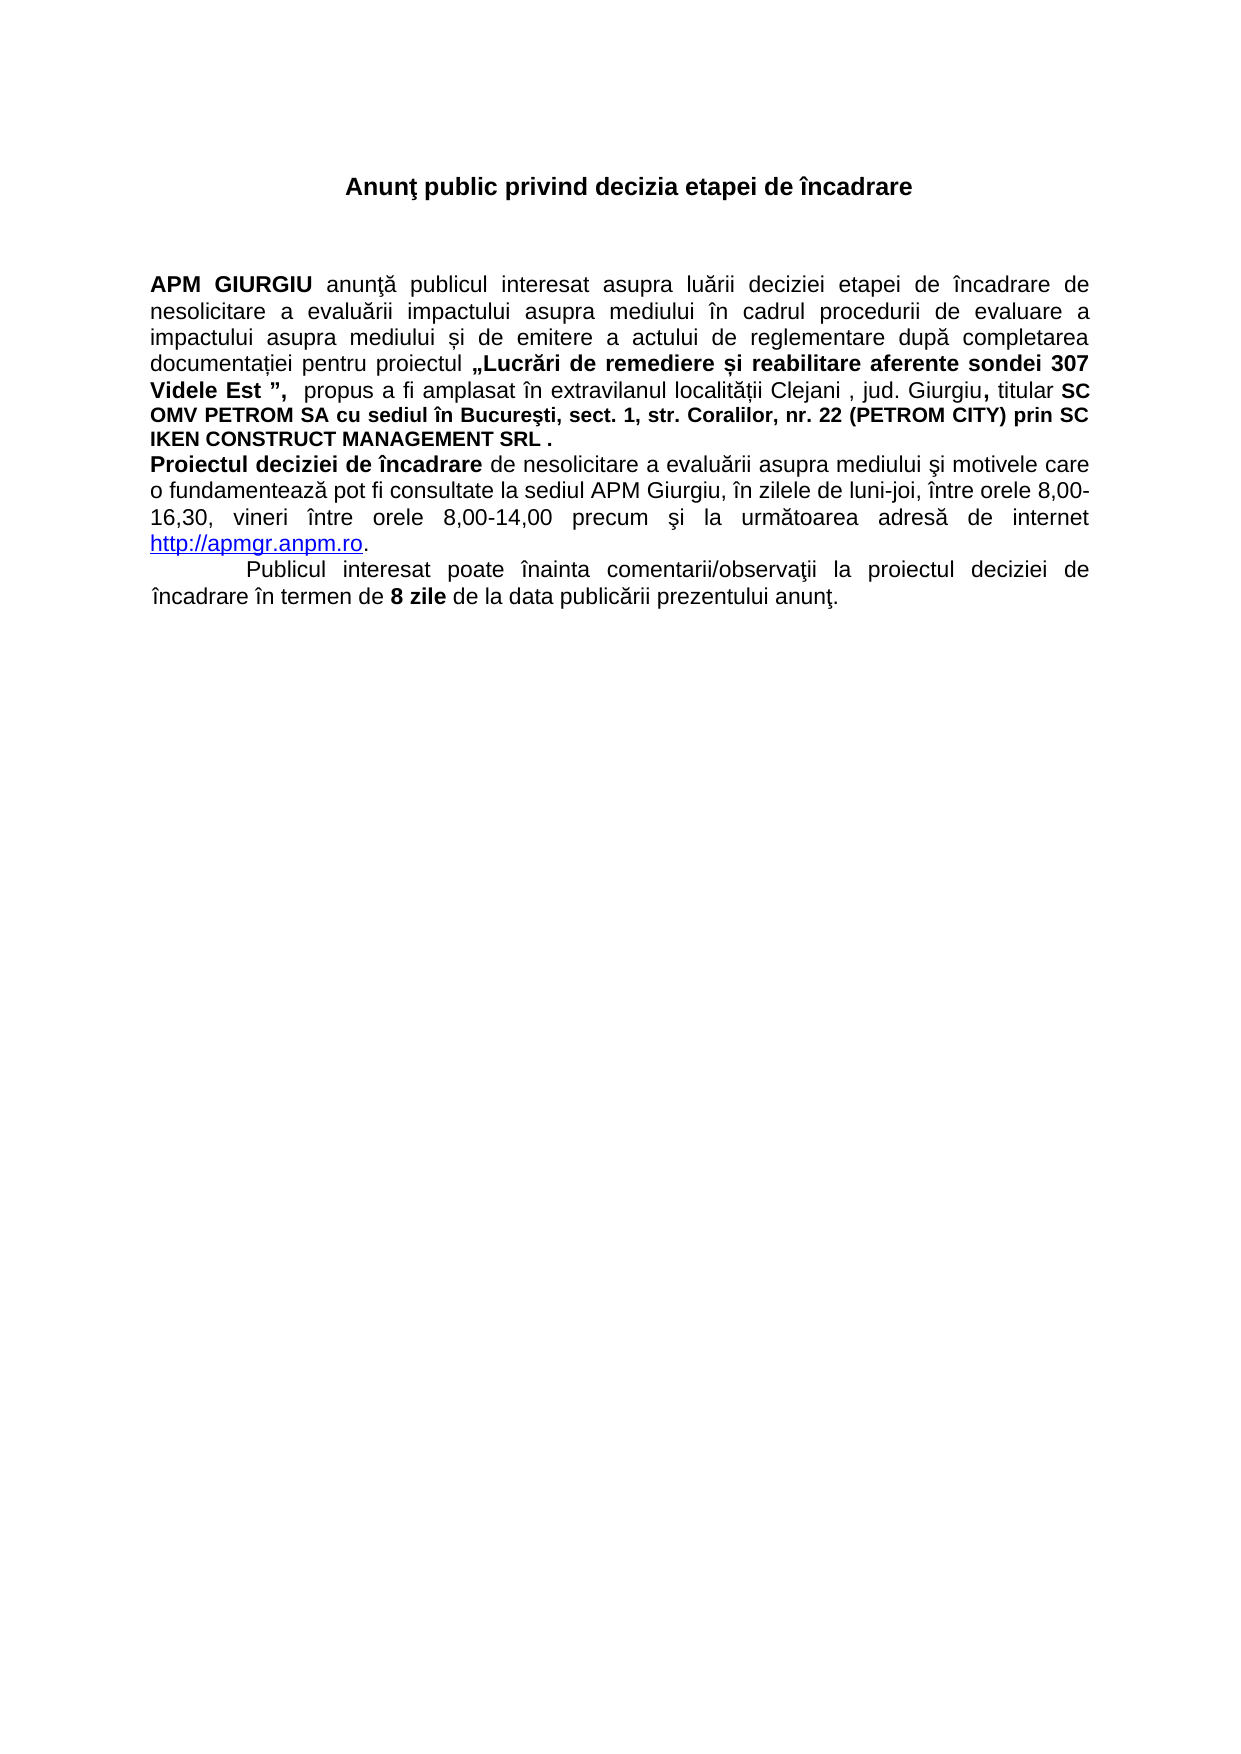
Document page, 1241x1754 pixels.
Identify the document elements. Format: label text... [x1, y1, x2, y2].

text APM GIURGIU anunţă publicul interesat asupra luării deciziei etapei de încadrare de nesolicitare a evaluării impactului asupra mediului în cadrul procedurii de evaluare a impactului asupra mediului și de emitere a actului de reglementare după completarea documentației pentru proiectul „Lucrări de remediere și reabilitare aferente sondei 307 Videle Est ”, propus a fi amplasat în extravilanul localității Clejani , jud. Giurgiu, titular SC OMV PETROM SA cu sediul în Bucureşti, sect. 1, str. Coralilor, nr. 22 (PETROM CITY) prin SC IKEN CONSTRUCT MANAGEMENT SRL . [150, 271, 1090, 451]
text Proiectul deciziei de încadrare de nesolicitare a evaluării asupra mediului şi motivele care o fundamentează pot fi consultate la sediul APM Giurgiu, în zilele de luni-joi, între orele 8,00-16,30, vineri între orele 8,00-14,00 precum şi la următoarea adresă de internet http://apmgr.anpm.ro. [150, 451, 1090, 556]
text Publicul interesat poate înainta comentarii/observaţii la proiectul deciziei de încadrare în termen de 8 zile de la data publicării prezentului anunţ. [152, 556, 1090, 609]
subtitle Anunţ public privind decizia etapei de încadrare [414, 180, 1090, 199]
